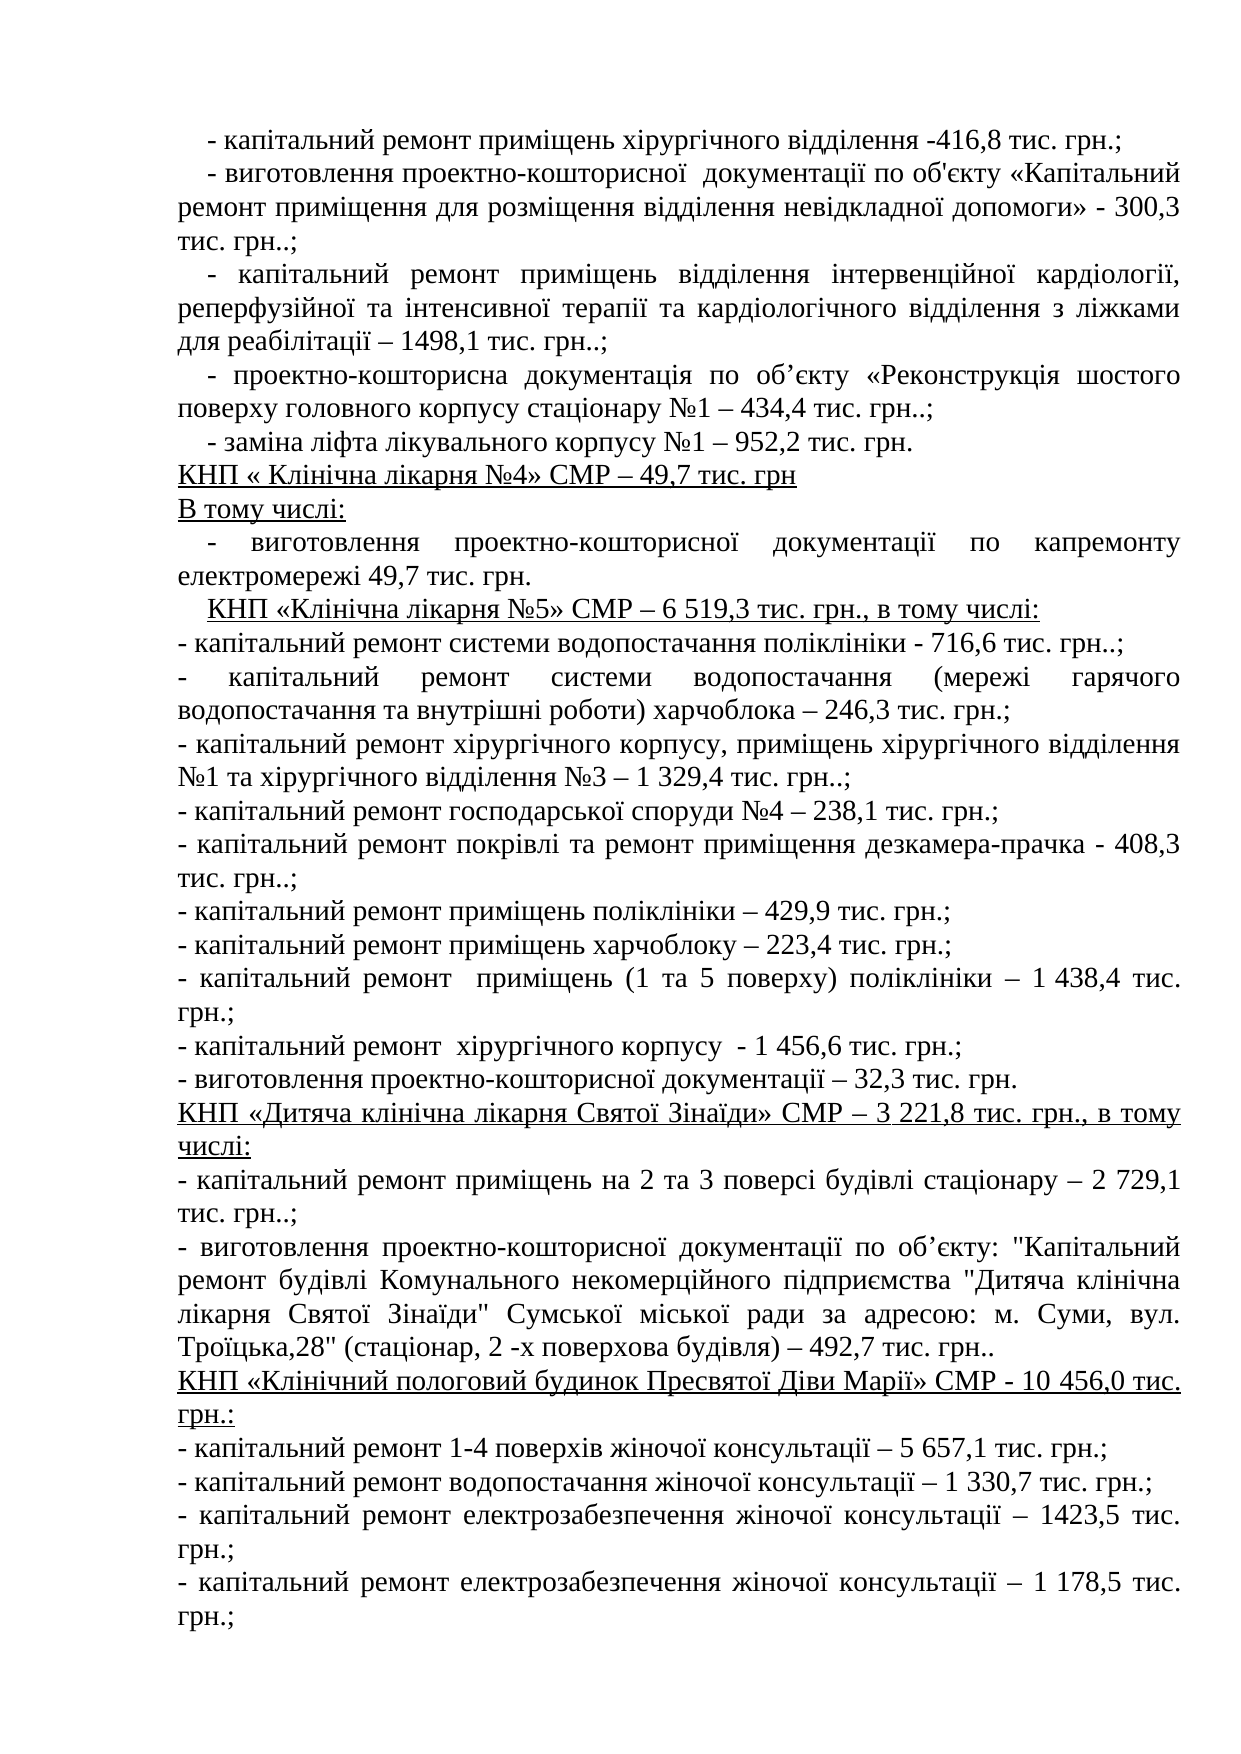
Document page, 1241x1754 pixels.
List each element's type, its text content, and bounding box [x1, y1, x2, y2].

text КНП «Дитяча клінічна лікарня Святої Зінаїди» СМР – 3 221,8 тис. грн., в тому числі: [177, 1125, 1181, 1162]
text КНП « Клінічна лікарня №4» СМР – 49,7 тис. грн [177, 457, 1181, 491]
text В тому числі: [177, 491, 1181, 524]
text - проектно-кошторисна документація по об’єкту «Реконструкція шостого поверху головного корпусу стаціонару №1 – 434,4 тис. грн..; [177, 357, 1181, 424]
text - капітальний ремонт хірургічного корпусу, приміщень хірургічного відділення №1 та хірургічного відділення №3 – 1 329,4 тис. грн..; [177, 726, 1181, 793]
text - капітальний ремонт 1-4 поверхів жіночої консультації – 5 657,1 тис. грн.; [177, 1430, 1181, 1464]
text - заміна ліфта лікувального корпусу №1 – 952,2 тис. грн. [177, 424, 1181, 457]
text КНП «Клінічний пологовий будинок Пресвятої Діви Марії» СМР - 10 456,0 тис. грн.: [177, 1363, 1181, 1392]
text - виготовлення проектно-кошторисної документації – 32,3 тис. грн. [177, 1061, 1181, 1095]
text - капітальний ремонт покрівлі та ремонт приміщення дезкамера-прачка - 408,3 тис. грн..; [177, 826, 1181, 893]
text - капітальний ремонт електрозабезпечення жіночої консультації – 1423,5 тис. грн.; [177, 1497, 1181, 1564]
text - капітальний ремонт приміщень на 2 та 3 поверсі будівлі стаціонару – 2 729,1 тис. грн..; [177, 1162, 1181, 1229]
text - капітальний ремонт системи водопостачання (мережі гарячого водопостачання та внутрішні роботи) харчоблока – 246,3 тис. грн.; [177, 659, 1181, 726]
text - капітальний ремонт приміщень відділення інтервенційної кардіології, реперфузійної та інтенсивної терапії та кардіологічного відділення з ліжками для реабілітації – 1498,1 тис. грн..; [177, 256, 1181, 357]
text - капітальний ремонт приміщень харчоблоку – 223,4 тис. грн.; [177, 927, 1181, 961]
text - капітальний ремонт приміщень хірургічного відділення -416,8 тис. грн.; [177, 122, 1181, 156]
text - капітальний ремонт господарської споруди №4 – 238,1 тис. грн.; [177, 793, 1181, 826]
text КНП «Клінічна лікарня №5» СМР – 6 519,3 тис. грн., в тому числі: [177, 592, 1181, 625]
text - виготовлення проектно-кошторисної документації по об’єкту: "Капітальний ремонт будівлі Комунального некомерційного підприємства "Дитяча клінічна лікарня Святої Зінаїди" Сумської міської ради за адресою: м. Суми, вул. Троїцька,28" (стаціонар, 2 -х поверхова будівля) – 492,7 тис. грн.. [177, 1229, 1181, 1363]
text - капітальний ремонт системи водопостачання поліклініки - 716,6 тис. грн..; [177, 625, 1181, 659]
text - капітальний ремонт приміщень поліклініки – 429,9 тис. грн.; [177, 893, 1181, 927]
text - капітальний ремонт водопостачання жіночої консультації – 1 330,7 тис. грн.; [177, 1464, 1181, 1497]
text КНП «Дитяча клінічна лікарня Святої Зінаїди» СМР – 3 221,8 тис. грн., в тому числі: [177, 1095, 1181, 1124]
text - капітальний ремонт електрозабезпечення жіночої консультації – 1 178,5 тис. грн.; [177, 1564, 1181, 1631]
text - капітальний ремонт хірургічного корпусу - 1 456,6 тис. грн.; [177, 1028, 1181, 1061]
text - капітальний ремонт приміщень (1 та 5 поверху) поліклініки – 1 438,4 тис. грн.; [177, 961, 1181, 1028]
text - виготовлення проектно-кошторисної документації по об'єкту «Капітальний ремонт приміщення для розміщення відділення невідкладної допомоги» - 300,3 тис. грн..; [177, 156, 1181, 256]
text - виготовлення проектно-кошторисної документації по капремонту електромережі 49,7 тис. грн. [177, 524, 1181, 592]
text КНП «Клінічний пологовий будинок Пресвятої Діви Марії» СМР - 10 456,0 тис. грн.: [177, 1394, 1181, 1430]
